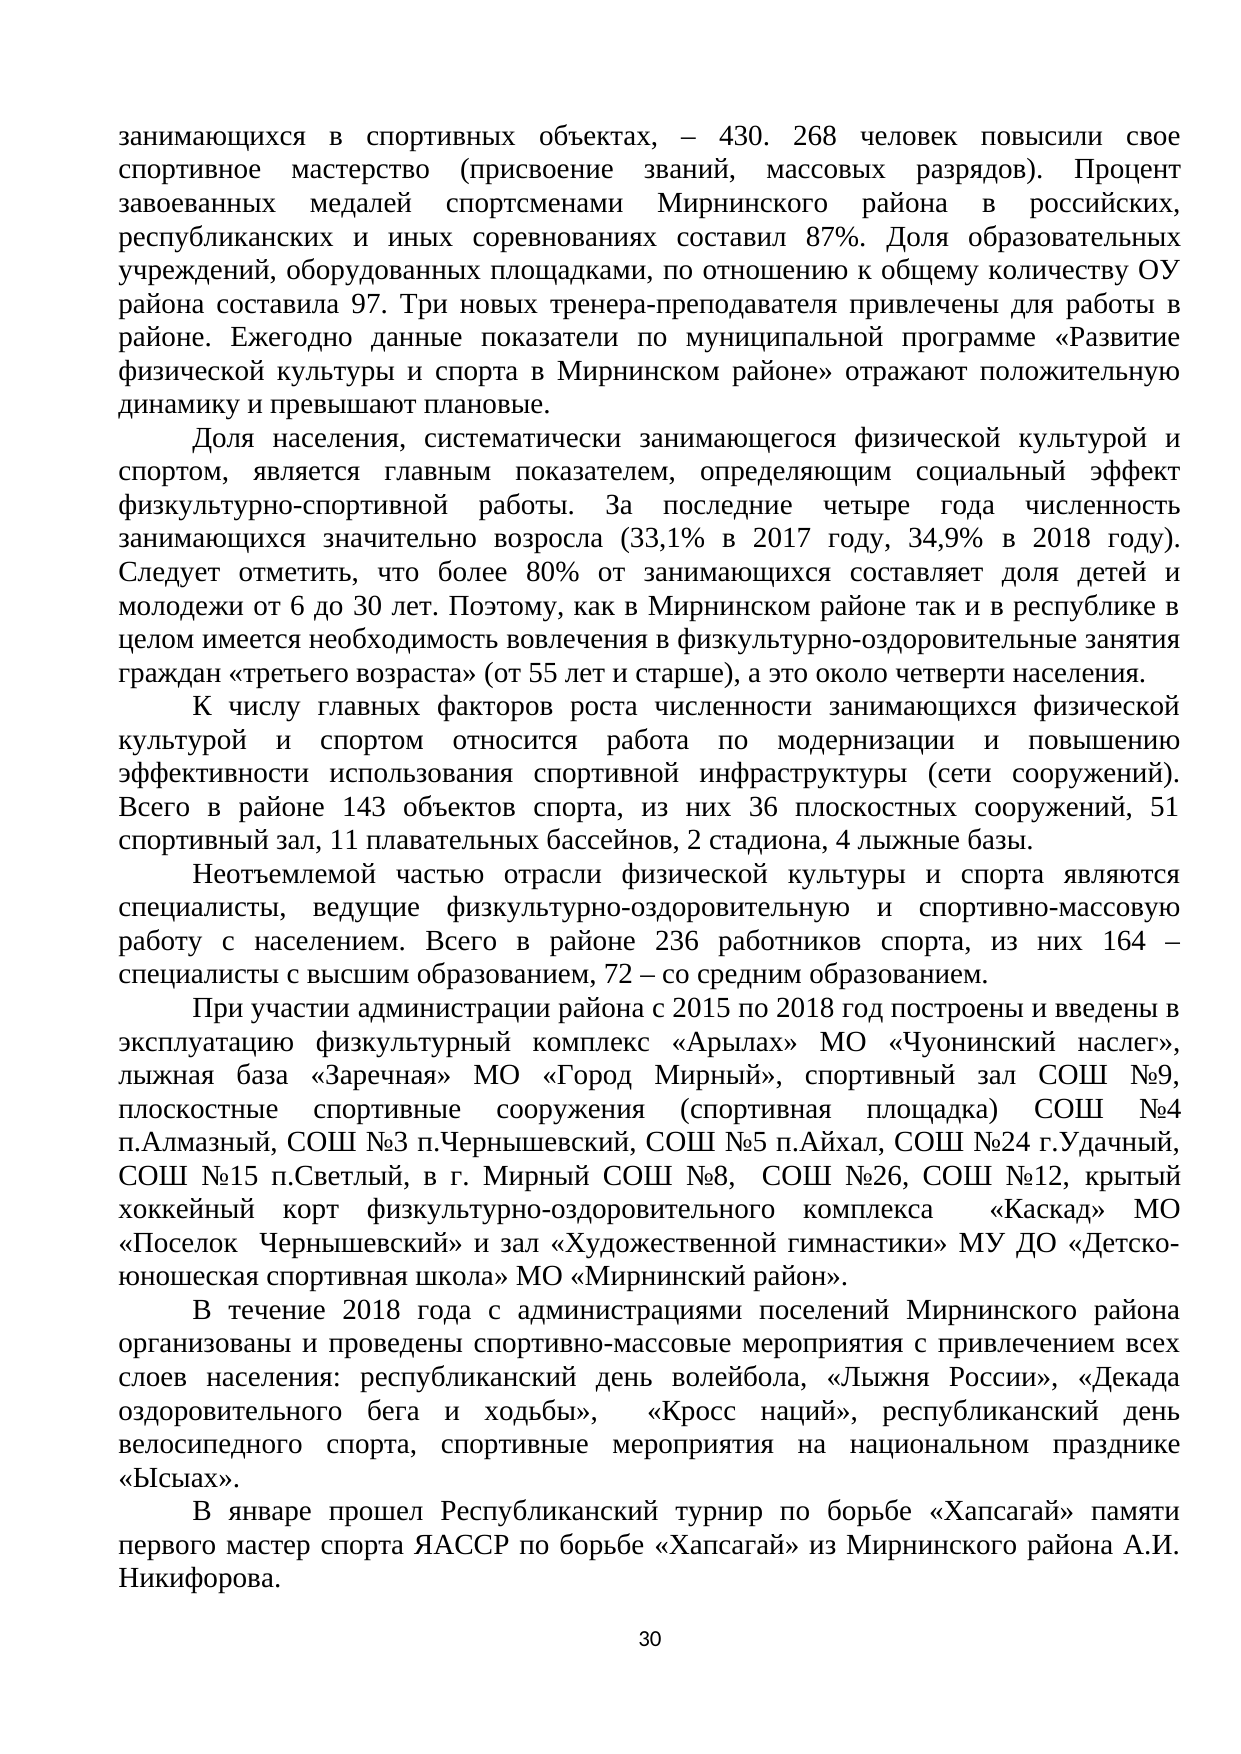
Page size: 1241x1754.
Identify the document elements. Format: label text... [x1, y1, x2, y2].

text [118, 118, 1181, 420]
text К числу главных факторов роста численности занимающихся физической культурой и спортом относится работа по модернизации и повышению эффективности использования спортивной инфраструктуры (сети сооружений). Всего в районе 143 объектов спорта, из них 36 плоскостных сооружений, 51 спортивный зал, 11 плавательных бассейнов, 2 стадиона, 4 лыжные базы. [118, 688, 1181, 856]
text При участии администрации района с 2015 по 2018 год построены и введены в эксплуатацию физкультурный комплекс «Арылах» МО «Чуонинский наслег», лыжная база «Заречная» МО «Город Мирный», спортивный зал СОШ №9, плоскостные спортивные сооружения (спортивная площадка) СОШ №4 п.Алмазный, СОШ №3 п.Чернышевский, СОШ №5 п.Айхал, СОШ №24 г.Удачный, СОШ №15 п.Светлый, в г. Мирный СОШ №8, СОШ №26, СОШ №12, крытый хоккейный корт физкультурно-оздоровительного комплекса «Каскад» МО «Поселок Чернышевский» и зал «Художественной гимнастики» МУ ДО «Детско-юношеская спортивная школа» МО «Мирнинский район». [118, 990, 1181, 1292]
text В течение 2018 года с администрациями поселений Мирнинского района организованы и проведены спортивно-массовые мероприятия с привлечением всех слоев населения: республиканский день волейбола, «Лыжня России», «Декада оздоровительного бега и ходьбы», «Кросс наций», республиканский день велосипедного спорта, спортивные мероприятия на национальном празднике «Ысыах». [118, 1292, 1181, 1493]
text Неотъемлемой частью отрасли физической культуры и спорта являются специалисты, ведущие физкультурно-оздоровительную и спортивно-массовую работу с населением. Всего в районе 236 работников спорта, из них 164 – специалисты с высшим образованием, 72 – со средним образованием. [118, 856, 1181, 990]
text В январе прошел Республиканский турнир по борьбе «Хапсагай» памяти первого мастер спорта ЯАССР по борьбе «Хапсагай» из Мирнинского района А.И. Никифорова. [118, 1493, 1181, 1594]
text Доля населения, систематически занимающегося физической культурой и спортом, является главным показателем, определяющим социальный эффект физкультурно-спортивной работы. За последние четыре года численность занимающихся значительно возросла (33,1% в 2017 году, 34,9% в 2018 году). Следует отметить, что более 80% от занимающихся составляет доля детей и молодежи от 6 до 30 лет. Поэтому, как в Мирнинском районе так и в республике в целом имеется необходимость вовлечения в физкультурно-оздоровительные занятия граждан «третьего возраста» (от 55 лет и старше), а это около четверти населения. [118, 420, 1181, 688]
